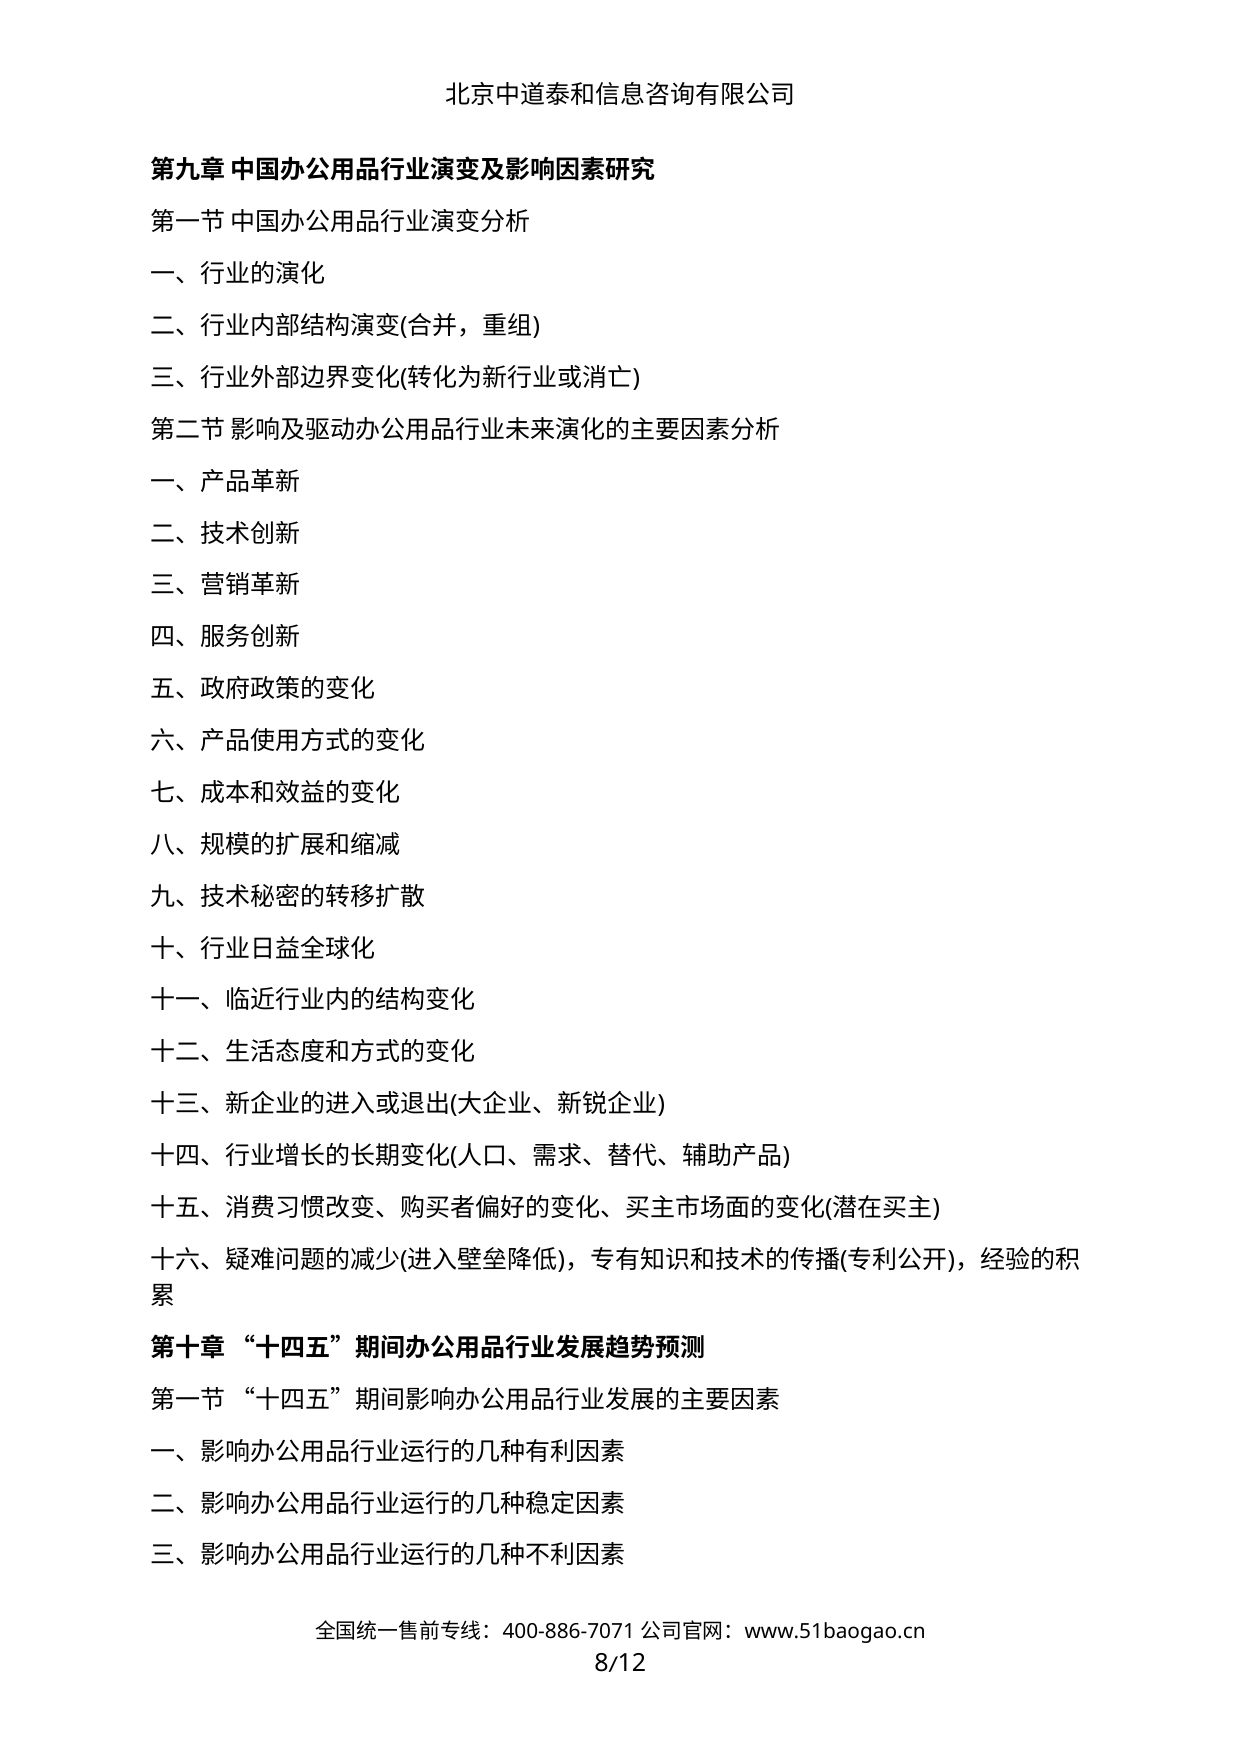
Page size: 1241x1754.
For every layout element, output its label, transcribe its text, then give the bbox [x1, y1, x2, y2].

text 第一节 “十四五”期间影响办公用品行业发展的主要因素 [150, 1379, 1090, 1416]
text 二、影响办公用品行业运行的几种稳定因素 [150, 1483, 1090, 1519]
text 六、产品使用方式的变化 [150, 721, 1090, 757]
text 第二节 影响及驱动办公用品行业未来演化的主要因素分析 [150, 409, 1090, 446]
text 二、行业内部结构演变(合并，重组) [150, 306, 1090, 342]
text 十、行业日益全球化 [150, 928, 1090, 964]
text 第十章 “十四五”期间办公用品行业发展趋势预测 [150, 1327, 1090, 1364]
text 七、成本和效益的变化 [150, 772, 1090, 809]
text 三、影响办公用品行业运行的几种不利因素 [150, 1535, 1090, 1571]
text 九、技术秘密的转移扩散 [150, 876, 1090, 912]
text 十五、消费习惯改变、购买者偏好的变化、买主市场面的变化(潜在买主) [150, 1187, 1090, 1224]
text 四、服务创新 [150, 617, 1090, 653]
text 一、影响办公用品行业运行的几种有利因素 [150, 1431, 1090, 1467]
text 一、产品革新 [150, 461, 1090, 497]
text 十二、生活态度和方式的变化 [150, 1032, 1090, 1068]
text 第一节 中国办公用品行业演变分析 [150, 202, 1090, 238]
text 一、行业的演化 [150, 254, 1090, 290]
text 十三、新企业的进入或退出(大企业、新锐企业) [150, 1084, 1090, 1120]
text 三、行业外部边界变化(转化为新行业或消亡) [150, 357, 1090, 394]
text 八、规模的扩展和缩减 [150, 824, 1090, 861]
text 三、营销革新 [150, 565, 1090, 601]
text 五、政府政策的变化 [150, 669, 1090, 705]
text 二、技术创新 [150, 513, 1090, 549]
text 第九章 中国办公用品行业演变及影响因素研究 [150, 150, 1090, 186]
text 十六、疑难问题的减少(进入壁垒降低)，专有知识和技术的传播(专利公开)，经验的积累 [150, 1239, 1090, 1312]
text 十四、行业增长的长期变化(人口、需求、替代、辅助产品) [150, 1136, 1090, 1172]
text 十一、临近行业内的结构变化 [150, 980, 1090, 1016]
